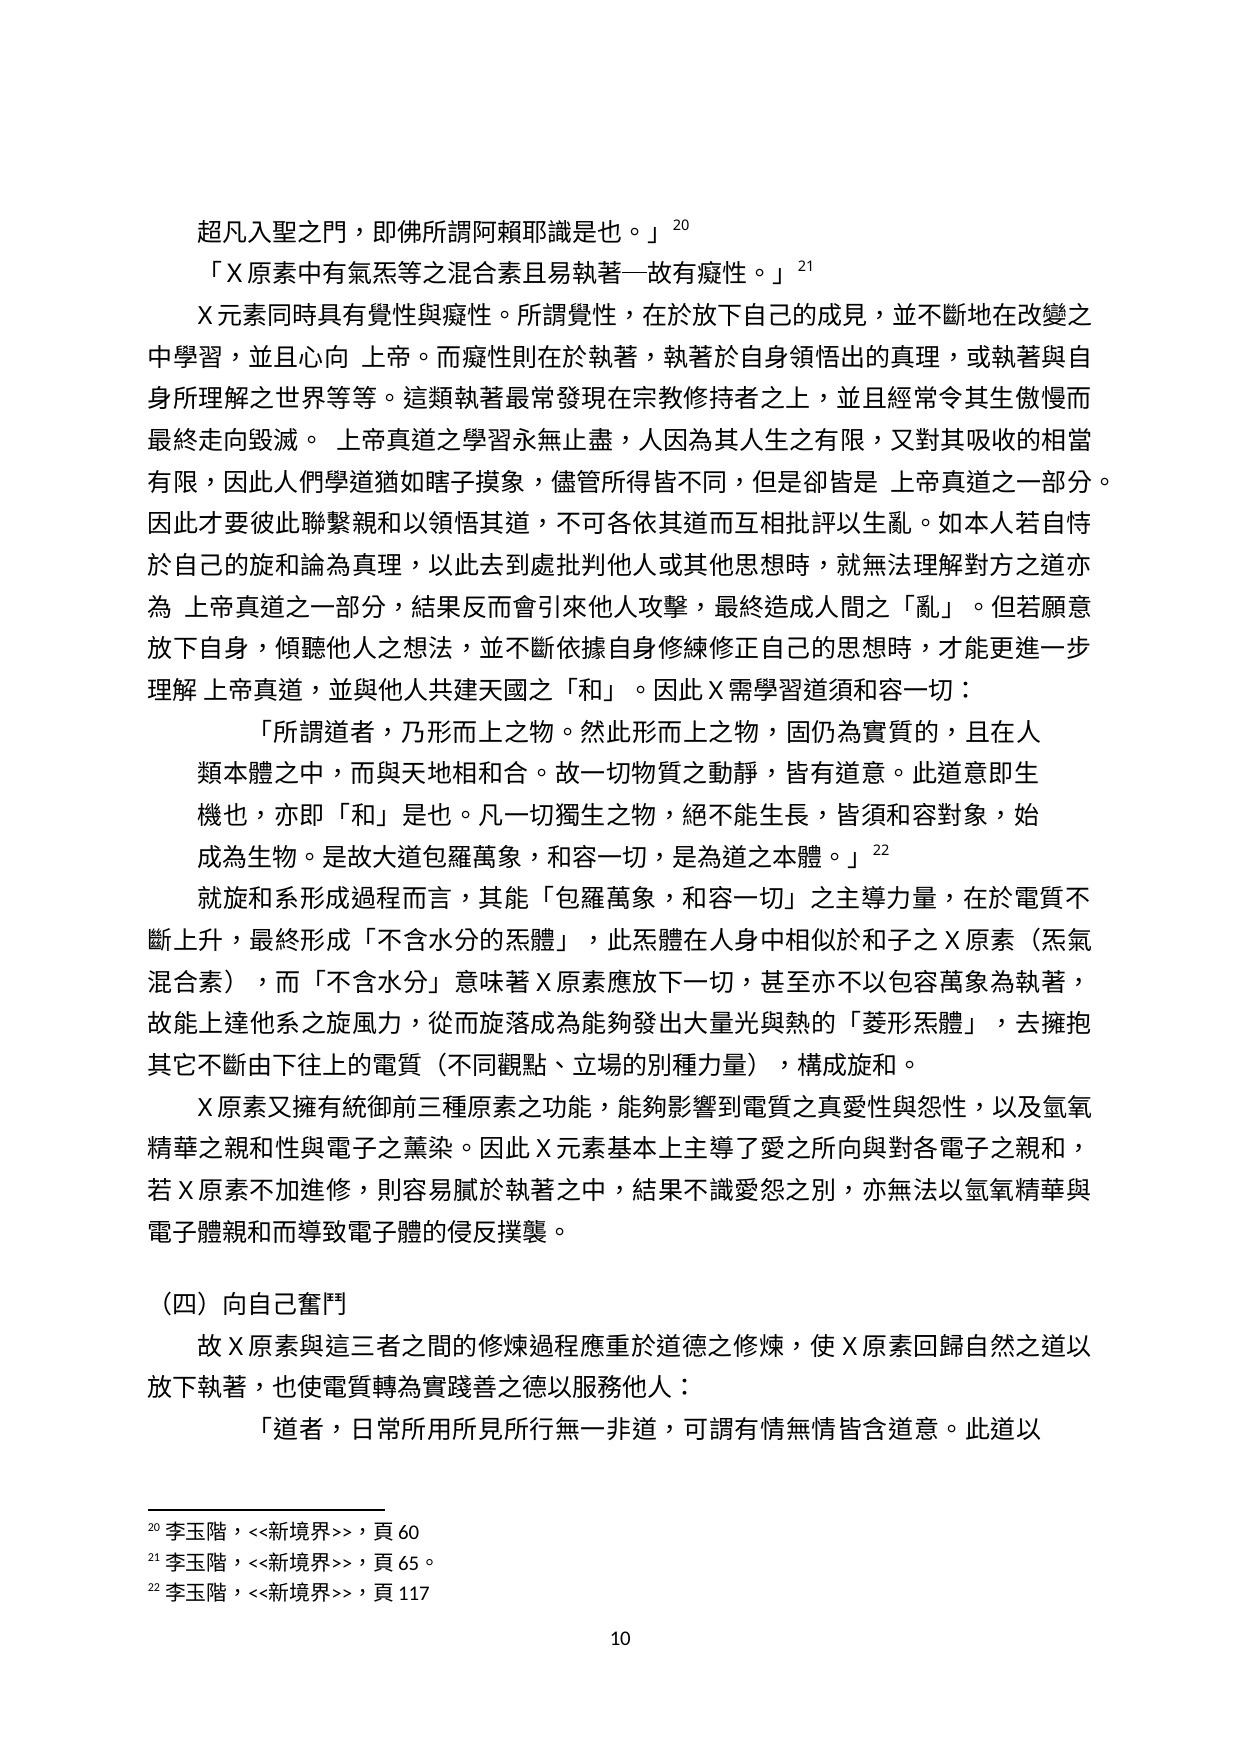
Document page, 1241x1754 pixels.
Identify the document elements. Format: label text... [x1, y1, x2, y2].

text 就旋和系形成過程而言，其能「包羅萬象，和容一切」之主導力量，在於電質不斷上升，最終形成「不含水分的炁體」，此炁體在人身中相似於和子之X原素（炁氣混合素），而「不含水分」意味著X原素應放下一切，甚至亦不以包容萬象為執著，故能上達他系之旋風力，從而旋落成為能夠發出大量光與熱的「菱形炁體」，去擁抱其它不斷由下往上的電質（不同觀點、立場的別種力量），構成旋和。 [148, 873, 1092, 1082]
text （四）向自己奮鬥 [148, 1279, 1092, 1321]
text 故X原素與這三者之間的修煉過程應重於道德之修煉，使X原素回歸自然之道以放下執著，也使電質轉為實踐善之德以服務他人： [148, 1321, 1092, 1404]
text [198, 1404, 1042, 1446]
text 「Ｘ原素中有氣炁等之混合素且易執著─故有癡性。」 [198, 248, 1042, 290]
text X元素同時具有覺性與癡性。所謂覺性，在於放下自己的成見，並不斷地在改變之中學習，並且心向 上帝。而癡性則在於執著，執著於自身領悟出的真理，或執著與自身所理解之世界等等。這類執著最常發現在宗教修持者之上，並且經常令其生傲慢而最終走向毀滅。 上帝真道之學習永無止盡，人因為其人生之有限，又對其吸收的相當有限，因此人們學道猶如瞎子摸象，儘管所得皆不同，但是卻皆是 上帝真道之一部分。因此才要彼此聯繫親和以領悟其道，不可各依其道而互相批評以生亂。如本人若自恃於自己的旋和論為真理，以此去到處批判他人或其他思想時，就無法理解對方之道亦為 上帝真道之一部分，結果反而會引來他人攻擊，最終造成人間之「亂」。但若願意放下自身，傾聽他人之想法，並不斷依據自身修練修正自己的思想時，才能更進一步理解 上帝真道，並與他人共建天國之「和」。因此X需學習道須和容一切： [148, 290, 1092, 707]
text 「所謂道者，乃形而上之物。然此形而上之物，固仍為實質的，且在人類本體之中，而與天地相和合。故一切物質之動靜，皆有道意。此道意即生機也，亦即「和」是也。凡一切獨生之物，絕不能生長，皆須和容對象，始成為生物。是故大道包羅萬象，和容一切，是為道之本體。」 [198, 707, 1042, 873]
text X原素又擁有統御前三種原素之功能，能夠影響到電質之真愛性與怨性，以及氫氧精華之親和性與電子之薰染。因此X元素基本上主導了愛之所向與對各電子之親和，若X原素不加進修，則容易膩於執著之中，結果不識愛怨之別，亦無法以氫氧精華與電子體親和而導致電子體的侵反撲襲。 [148, 1082, 1092, 1248]
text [198, 207, 1042, 248]
